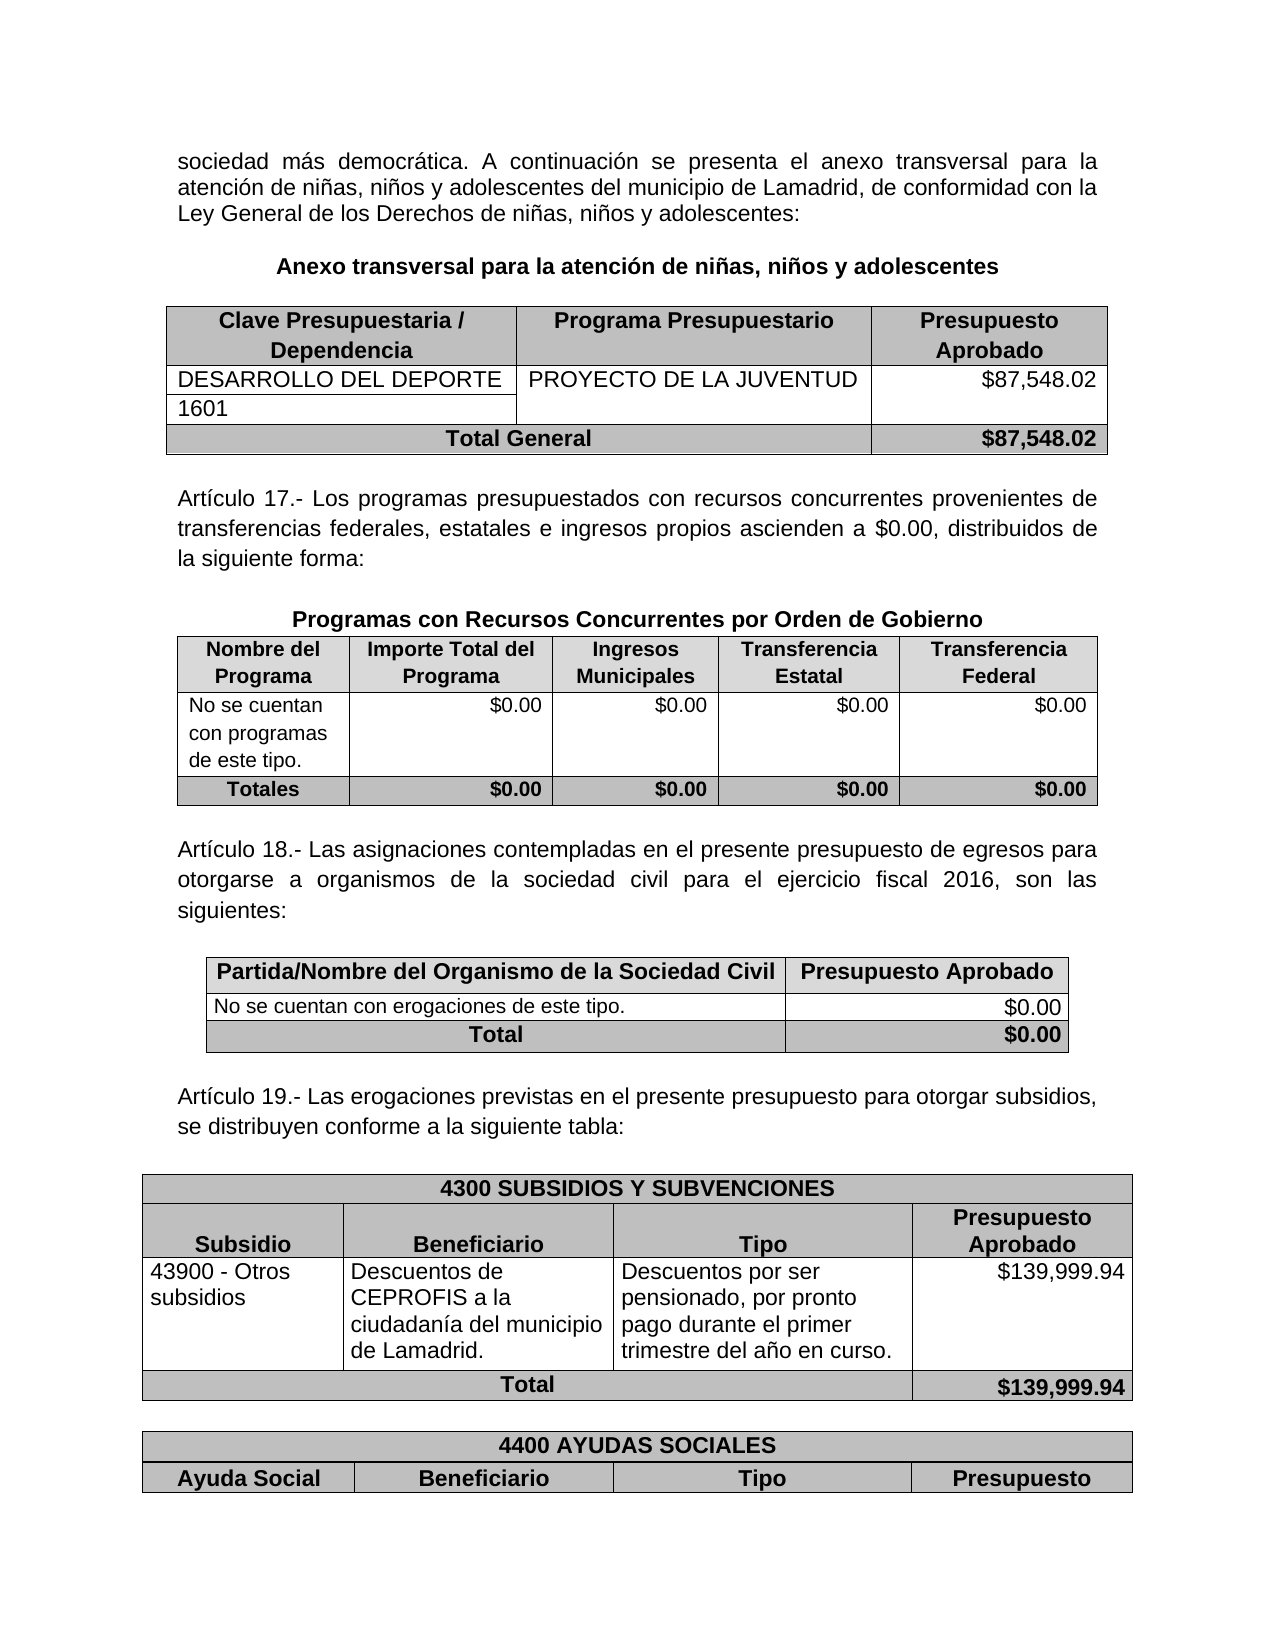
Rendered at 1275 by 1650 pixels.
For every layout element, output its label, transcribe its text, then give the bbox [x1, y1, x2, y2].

table_cell $87,548.02 [872, 425, 1107, 453]
table_cell $0.00 [350, 777, 552, 805]
table_cell $0.00 [553, 693, 718, 776]
table_cell Total General [167, 425, 871, 453]
table_cell Descuentos de CEPROFIS a la ciudadanía del municipio de Lamadrid. [344, 1258, 613, 1370]
table_header Clave Presupuestaria / Dependencia [167, 307, 516, 365]
table_cell $0.00 [719, 693, 899, 776]
table_cell Subsidio [143, 1204, 343, 1257]
table_cell $0.00 [786, 994, 1068, 1020]
table_cell Tipo [614, 1204, 912, 1257]
table_cell Beneficiario [355, 1463, 613, 1492]
list Artículo 19.- Las erogaciones previstas en el presente presupuesto para otorgar subsidios, se distribuyen conforme a la siguiente tabla: [177, 1083, 1098, 1139]
table_header Presupuesto Aprobado [786, 958, 1068, 993]
table_header 4300 SUBSIDIOS Y SUBVENCIONES [143, 1175, 1132, 1203]
table_cell No se cuentan con erogaciones de este tipo. [207, 994, 785, 1020]
table_cell 1601 [167, 395, 516, 424]
text Artículo 18.- Las asignaciones contempladas en el presente presupuesto de egresos para otorgarse a organismos de la sociedad civil para el ejercicio fiscal 2016, son las siguientes: [177, 836, 1098, 923]
table_cell Beneficiario [344, 1204, 613, 1257]
table_cell $139,999.94 [913, 1371, 1132, 1400]
table_header Transferencia Estatal [719, 637, 899, 692]
text Anexo transversal para la atención de niñas, niños y adolescentes [177, 253, 1098, 279]
table_header Nombre del Programa [178, 637, 349, 692]
table_cell Descuentos por ser pensionado, por pronto pago durante el primer trimestre del año en curso. [614, 1258, 912, 1370]
table_header Presupuesto Aprobado [872, 307, 1107, 365]
table_cell Total [207, 1021, 785, 1052]
table_header Programa Presupuestario [517, 307, 871, 365]
table_cell DESARROLLO DEL DEPORTE [167, 366, 516, 394]
table_cell $0.00 [900, 777, 1097, 805]
table_cell $0.00 [900, 693, 1097, 776]
text Programas con Recursos Concurrentes por Orden de Gobierno [177, 606, 1098, 632]
table_cell $0.00 [553, 777, 718, 805]
table_header 4400 AYUDAS SOCIALES [143, 1432, 1132, 1461]
table_cell $0.00 [786, 1021, 1068, 1052]
table_cell Totales [178, 777, 349, 805]
table_cell $0.00 [719, 777, 899, 805]
table_header Importe Total del Programa [350, 637, 552, 692]
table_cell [912, 1463, 1132, 1492]
table_cell Total [143, 1371, 912, 1400]
table_cell $0.00 [350, 693, 552, 776]
table_header Partida/Nombre del Organismo de la Sociedad Civil [207, 958, 785, 993]
table_cell 43900 - Otros subsidios [143, 1258, 343, 1370]
text Artículo 17.- Los programas presupuestados con recursos concurrentes provenientes de transferencias federales, estatales e ingresos propios ascienden a $0.00, distribuidos de la siguiente forma: [177, 485, 1098, 572]
table_cell Presupuesto Aprobado [913, 1204, 1132, 1257]
table_cell $139,999.94 [913, 1258, 1132, 1370]
table_cell Tipo [614, 1463, 911, 1492]
table_header Ingresos Municipales [553, 637, 718, 692]
table_cell PROYECTO DE LA JUVENTUD [517, 366, 871, 424]
table_cell $87,548.02 [872, 366, 1107, 424]
table_cell No se cuentan con programas de este tipo. [178, 693, 349, 776]
table_cell Ayuda Social [143, 1463, 354, 1492]
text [177, 148, 1098, 227]
table_header Transferencia Federal [900, 637, 1097, 692]
